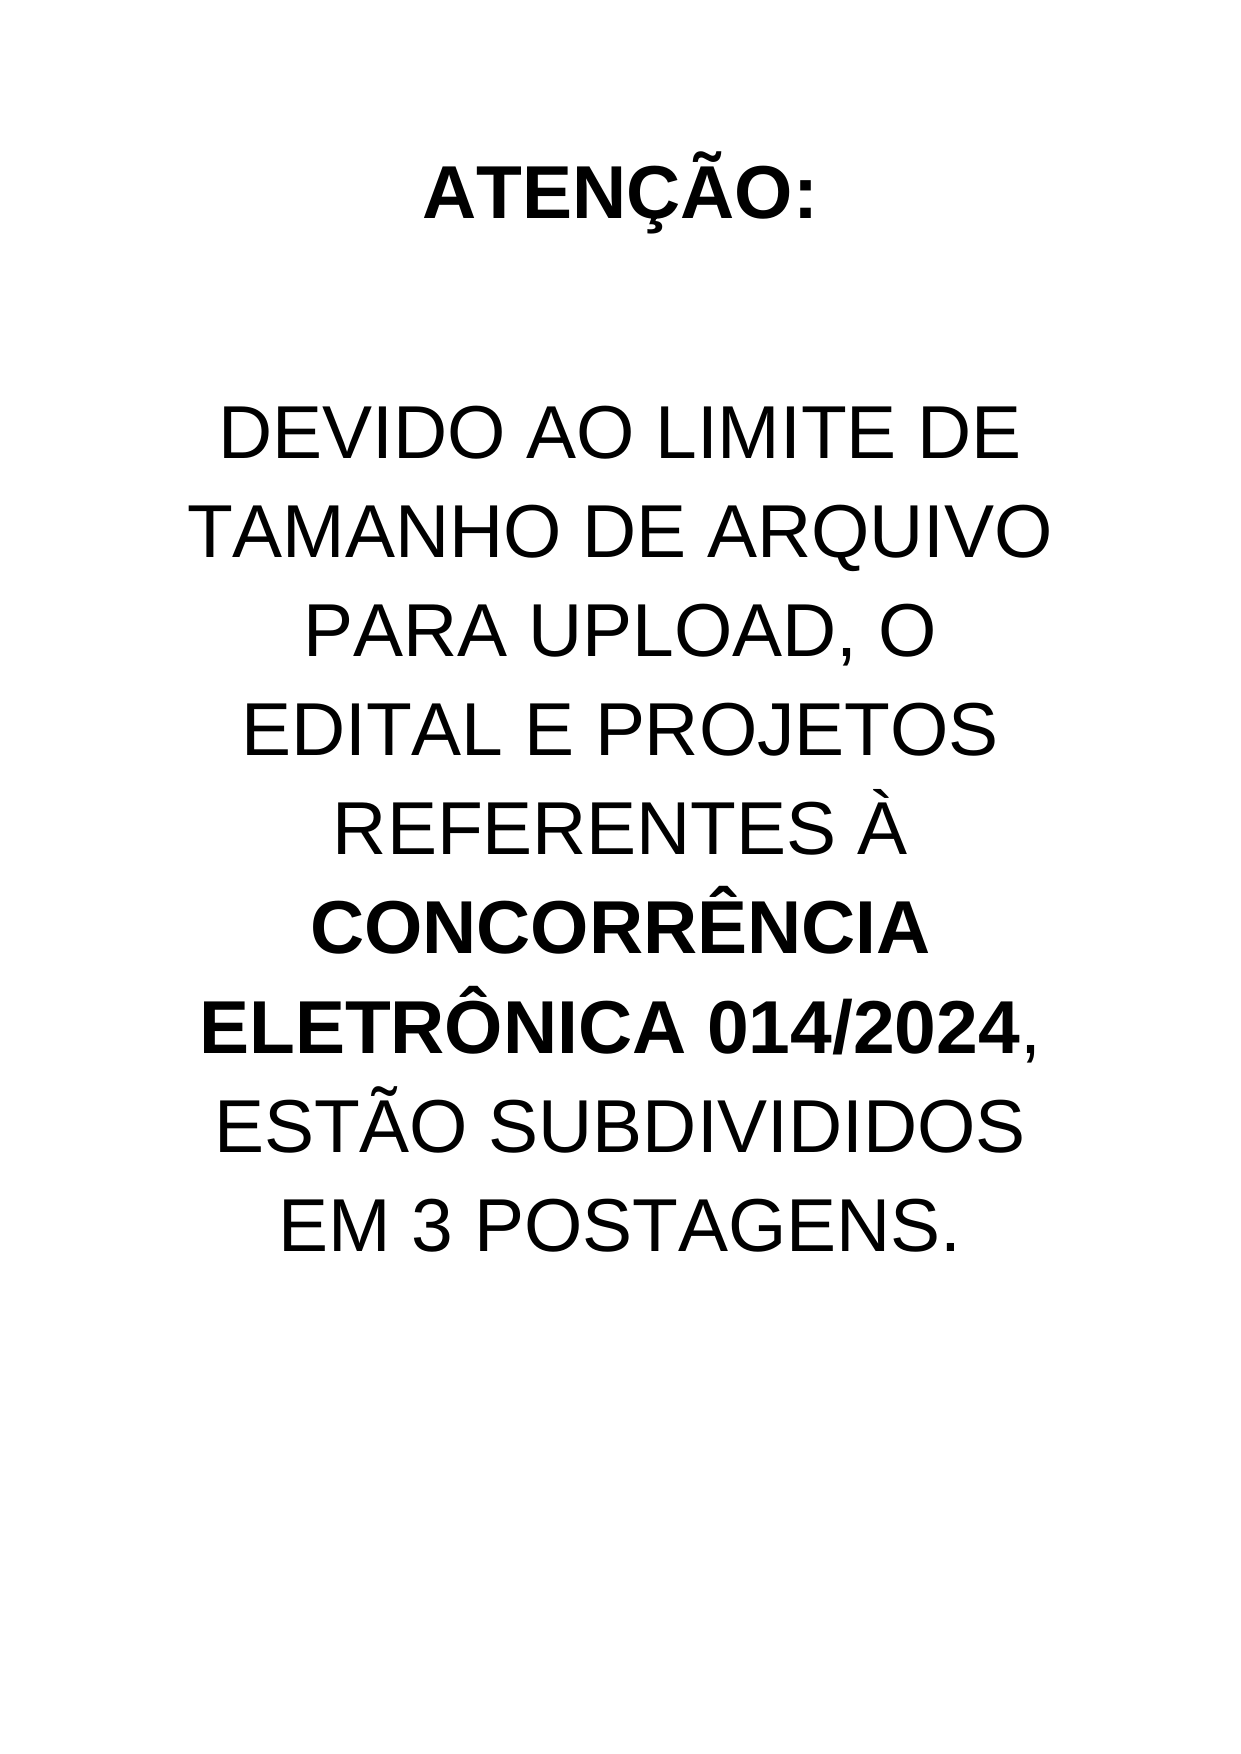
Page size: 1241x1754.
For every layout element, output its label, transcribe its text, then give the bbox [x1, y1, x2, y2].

text DEVIDO AO LIMITE DE TAMANHO DE ARQUIVO PARA UPLOAD, O EDITAL E PROJETOS REFERENTES À CONCORRÊNCIA ELETRÔNICA 014/2024, ESTÃO SUBDIVIDIDOS EM 3 POSTAGENS. [177, 388, 1063, 1267]
text ATENÇÃO: [177, 148, 1063, 234]
